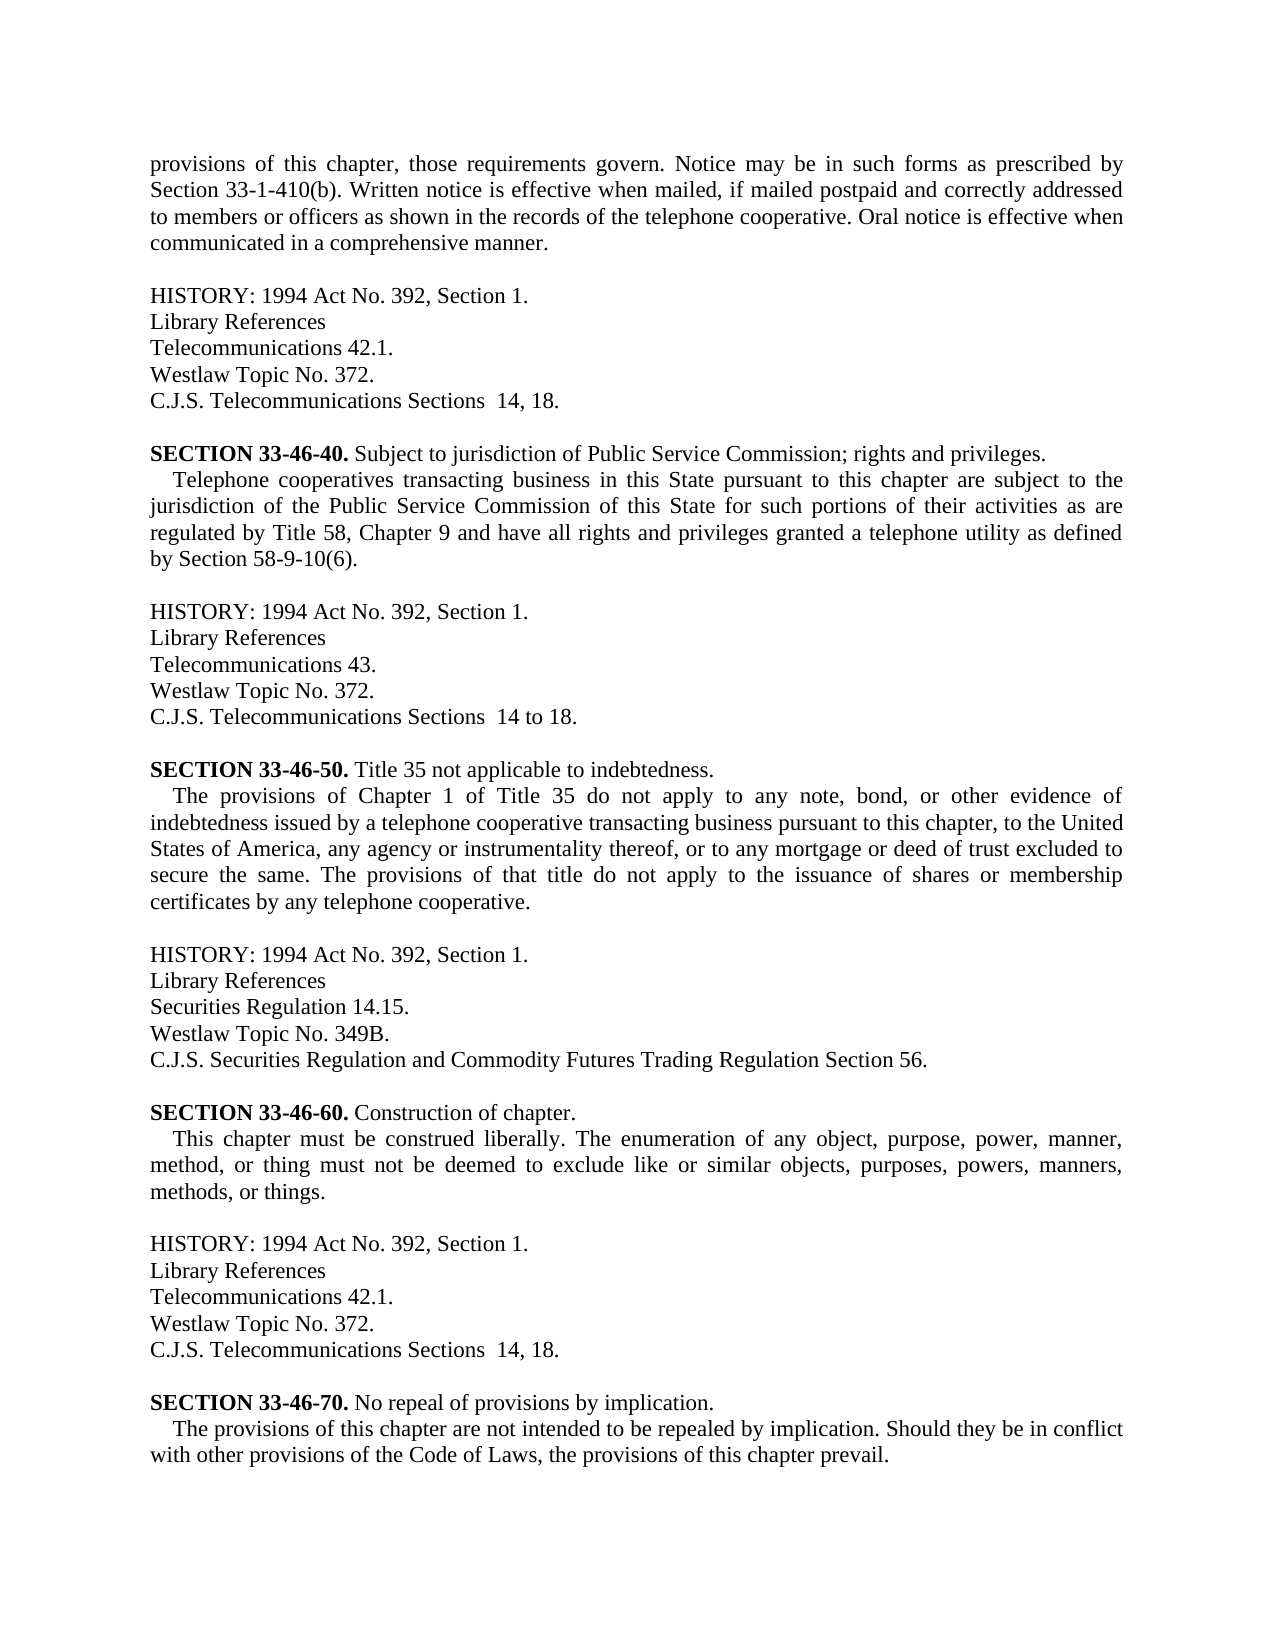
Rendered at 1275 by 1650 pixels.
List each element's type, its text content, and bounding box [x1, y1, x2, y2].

text SECTION 33-46-50. Title 35 not applicable to indebtedness. [150, 756, 1125, 782]
text SECTION 33-46-40. Subject to jurisdiction of Public Service Commission; rights and privileges. [150, 440, 1125, 466]
text HISTORY: 1994 Act No. 392, Section 1. [150, 282, 1125, 308]
text Westlaw Topic No. 372. [150, 677, 1125, 703]
text This chapter must be construed liberally. The enumeration of any object, purpose, power, manner, method, or thing must not be deemed to exclude like or similar objects, purposes, powers, manners, methods, or things. [150, 1125, 1125, 1204]
text Telecommunications 43. [150, 651, 1125, 677]
text Library References [150, 967, 1125, 993]
text Telecommunications 42.1. [150, 334, 1125, 361]
text Telephone cooperatives transacting business in this State pursuant to this chapter are subject to the jurisdiction of the Public Service Commission of this State for such portions of their activities as are regulated by Title 58, Chapter 9 and have all rights and privileges granted a telephone utility as defined by Section 58-9-10(6). [150, 466, 1125, 572]
text C.J.S. Securities Regulation and Commodity Futures Trading Regulation Section 56. [150, 1046, 1125, 1072]
text HISTORY: 1994 Act No. 392, Section 1. [150, 941, 1125, 967]
text Westlaw Topic No. 372. [150, 1309, 1125, 1336]
text Library References [150, 1257, 1125, 1283]
text C.J.S. Telecommunications Sections 14 to 18. [150, 703, 1125, 730]
text HISTORY: 1994 Act No. 392, Section 1. [150, 598, 1125, 624]
text The provisions of this chapter are not intended to be repealed by implication. Should they be in conflict with other provisions of the Code of Laws, the provisions of this chapter prevail. [150, 1415, 1125, 1468]
text Westlaw Topic No. 372. [150, 361, 1125, 387]
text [150, 150, 1125, 255]
text SECTION 33-46-70. No repeal of provisions by implication. [150, 1389, 1125, 1415]
text Westlaw Topic No. 349B. [150, 1020, 1125, 1046]
text The provisions of Chapter 1 of Title 35 do not apply to any note, bond, or other evidence of indebtedness issued by a telephone cooperative transacting business pursuant to this chapter, to the United States of America, any agency or instrumentality thereof, or to any mortgage or deed of trust excluded to secure the same. The provisions of that title do not apply to the issuance of shares or membership certificates by any telephone cooperative. [150, 782, 1125, 914]
text Telecommunications 42.1. [150, 1283, 1125, 1309]
text C.J.S. Telecommunications Sections 14, 18. [150, 387, 1125, 413]
text SECTION 33-46-60. Construction of chapter. [150, 1099, 1125, 1125]
text Library References [150, 308, 1125, 334]
text Library References [150, 624, 1125, 651]
text HISTORY: 1994 Act No. 392, Section 1. [150, 1231, 1125, 1257]
text C.J.S. Telecommunications Sections 14, 18. [150, 1336, 1125, 1362]
text Securities Regulation 14.15. [150, 993, 1125, 1020]
